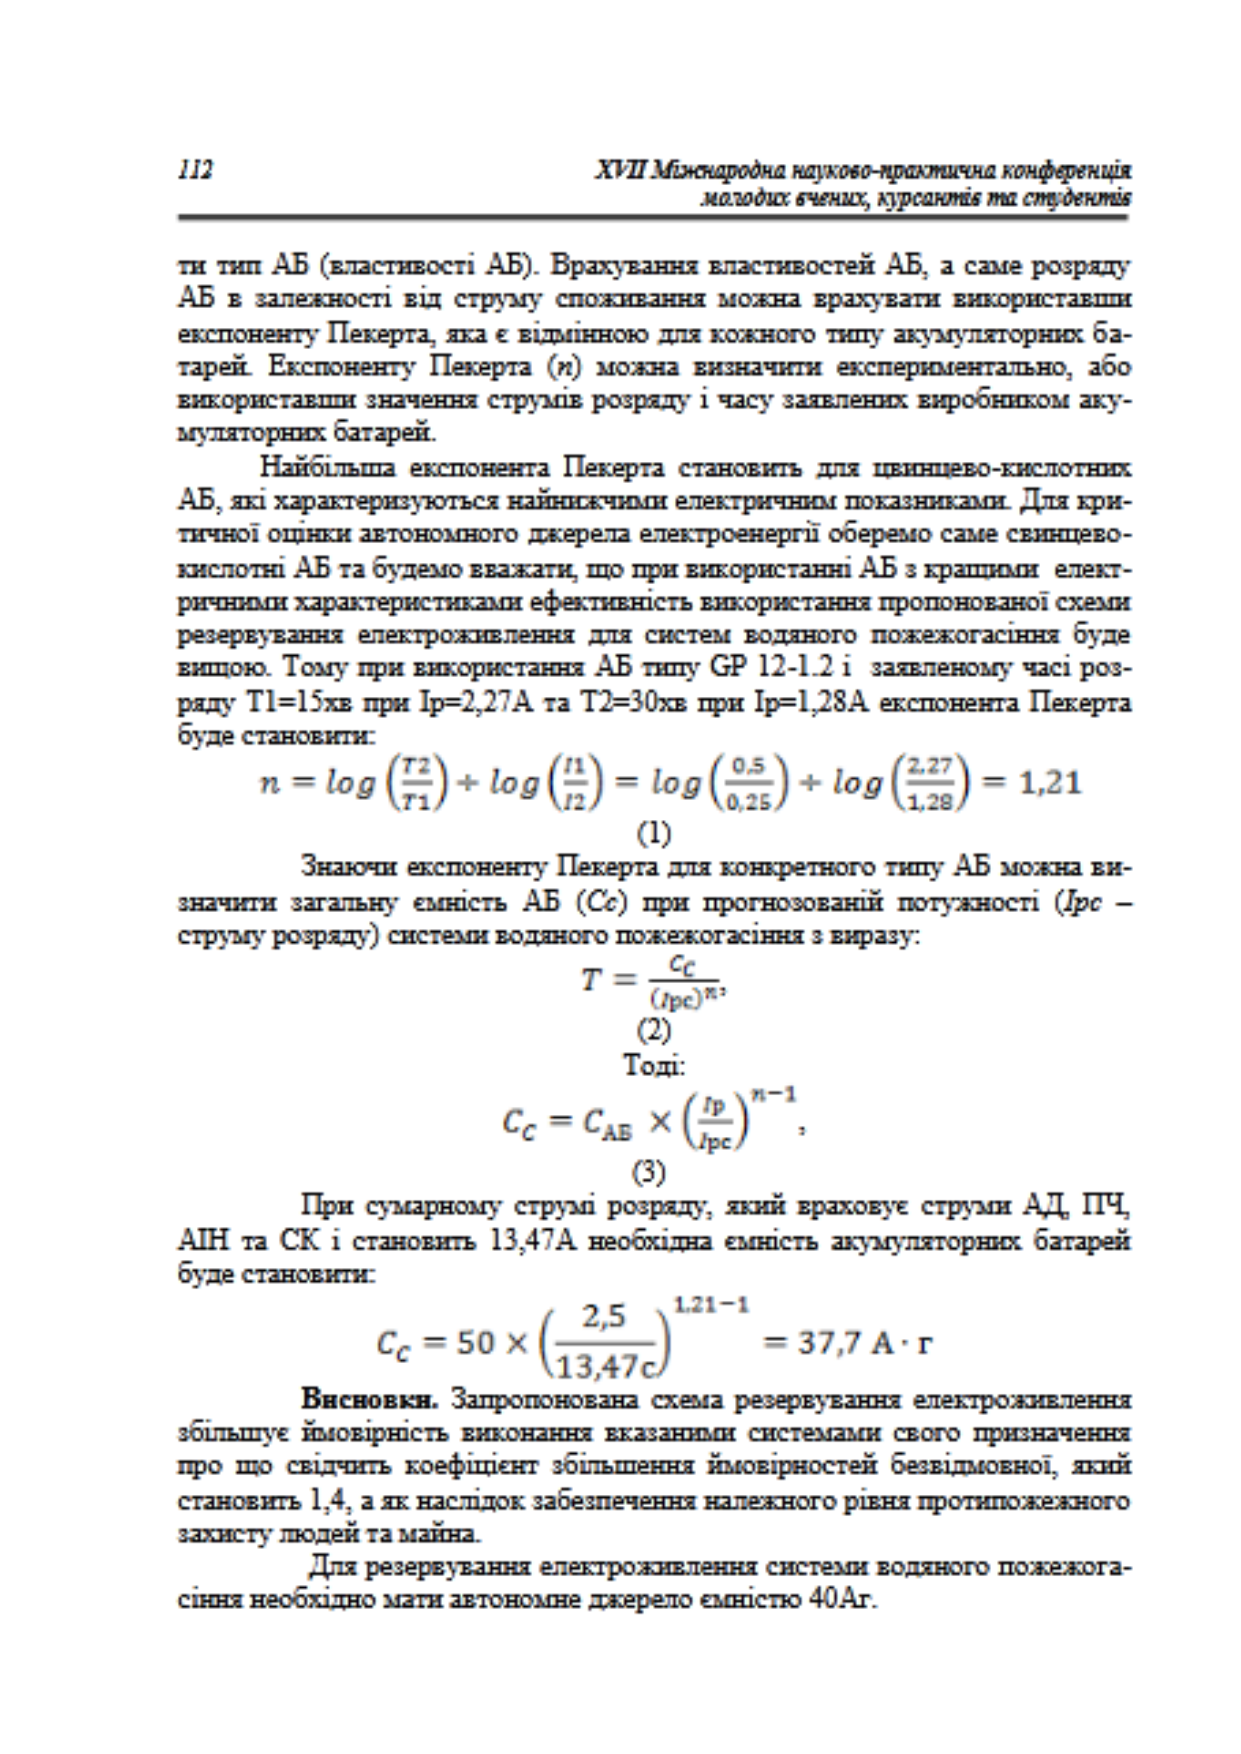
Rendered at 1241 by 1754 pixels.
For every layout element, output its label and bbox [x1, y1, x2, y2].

picture [103, 103, 1199, 1636]
